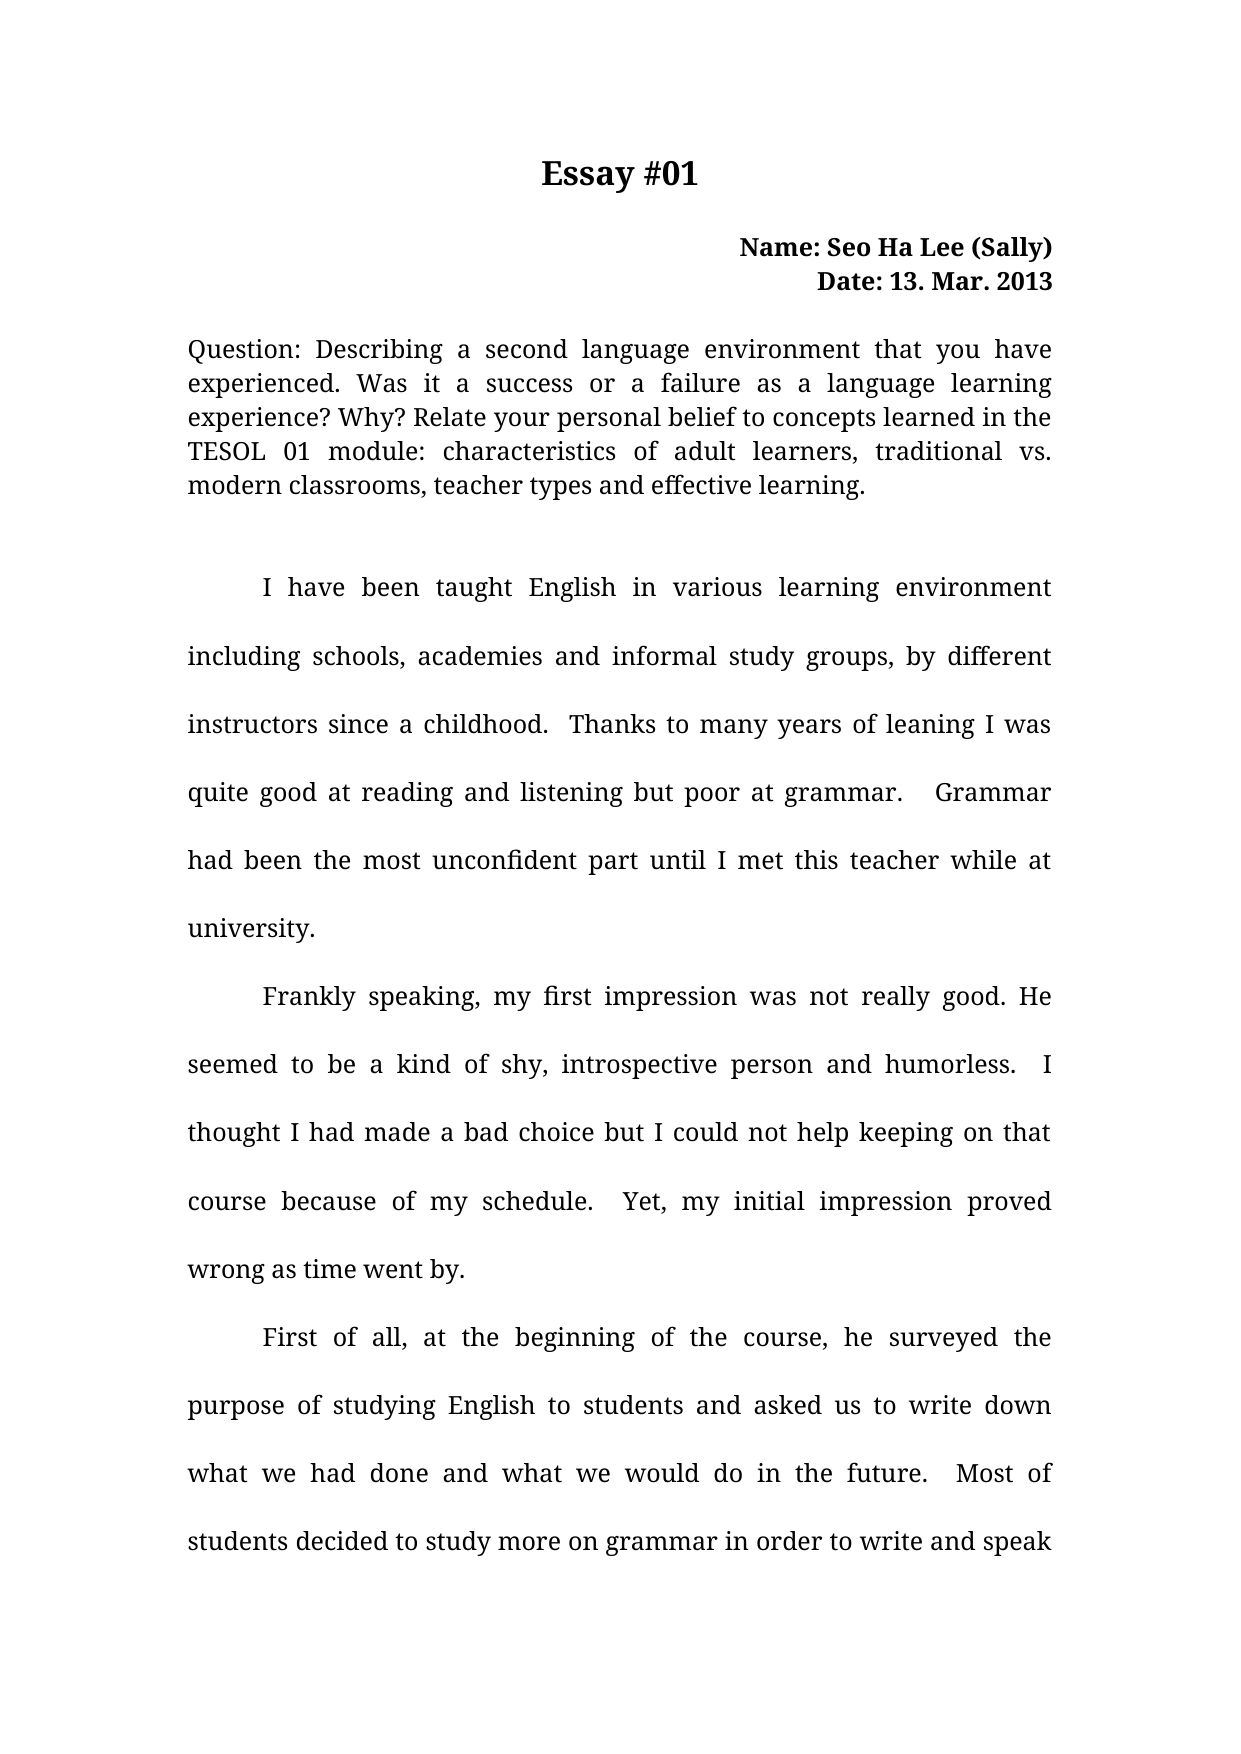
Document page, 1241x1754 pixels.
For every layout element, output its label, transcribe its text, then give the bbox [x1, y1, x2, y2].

text Name: Seo Ha Lee (Sally) [187, 229, 1053, 263]
text Essay #01 [187, 150, 1053, 195]
text Frankly speaking, my first impression was not really good. He seemed to be a kind of shy, introspective person and humorless. I thought I had made a bad choice but I could not help keeping on that course because of my schedule. Yet, my initial impression proved wrong as time went by. [187, 979, 1053, 1285]
text Date: 13. Mar. 2013 [187, 263, 1053, 298]
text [187, 1319, 1053, 1558]
text I have been taught English in various learning environment including schools, academies and informal study groups, by different instructors since a childhood. Thanks to many years of leaning I was quite good at reading and listening but poor at grammar. Grammar had been the most unconfident part until I met this teacher while at university. [187, 570, 1053, 945]
text Question: Describing a second language environment that you have experienced. Was it a success or a failure as a language learning experience? Why? Relate your personal belief to concepts learned in the TESOL 01 module: characteristics of adult learners, traditional vs. modern classrooms, teacher types and effective learning. [187, 332, 1053, 502]
